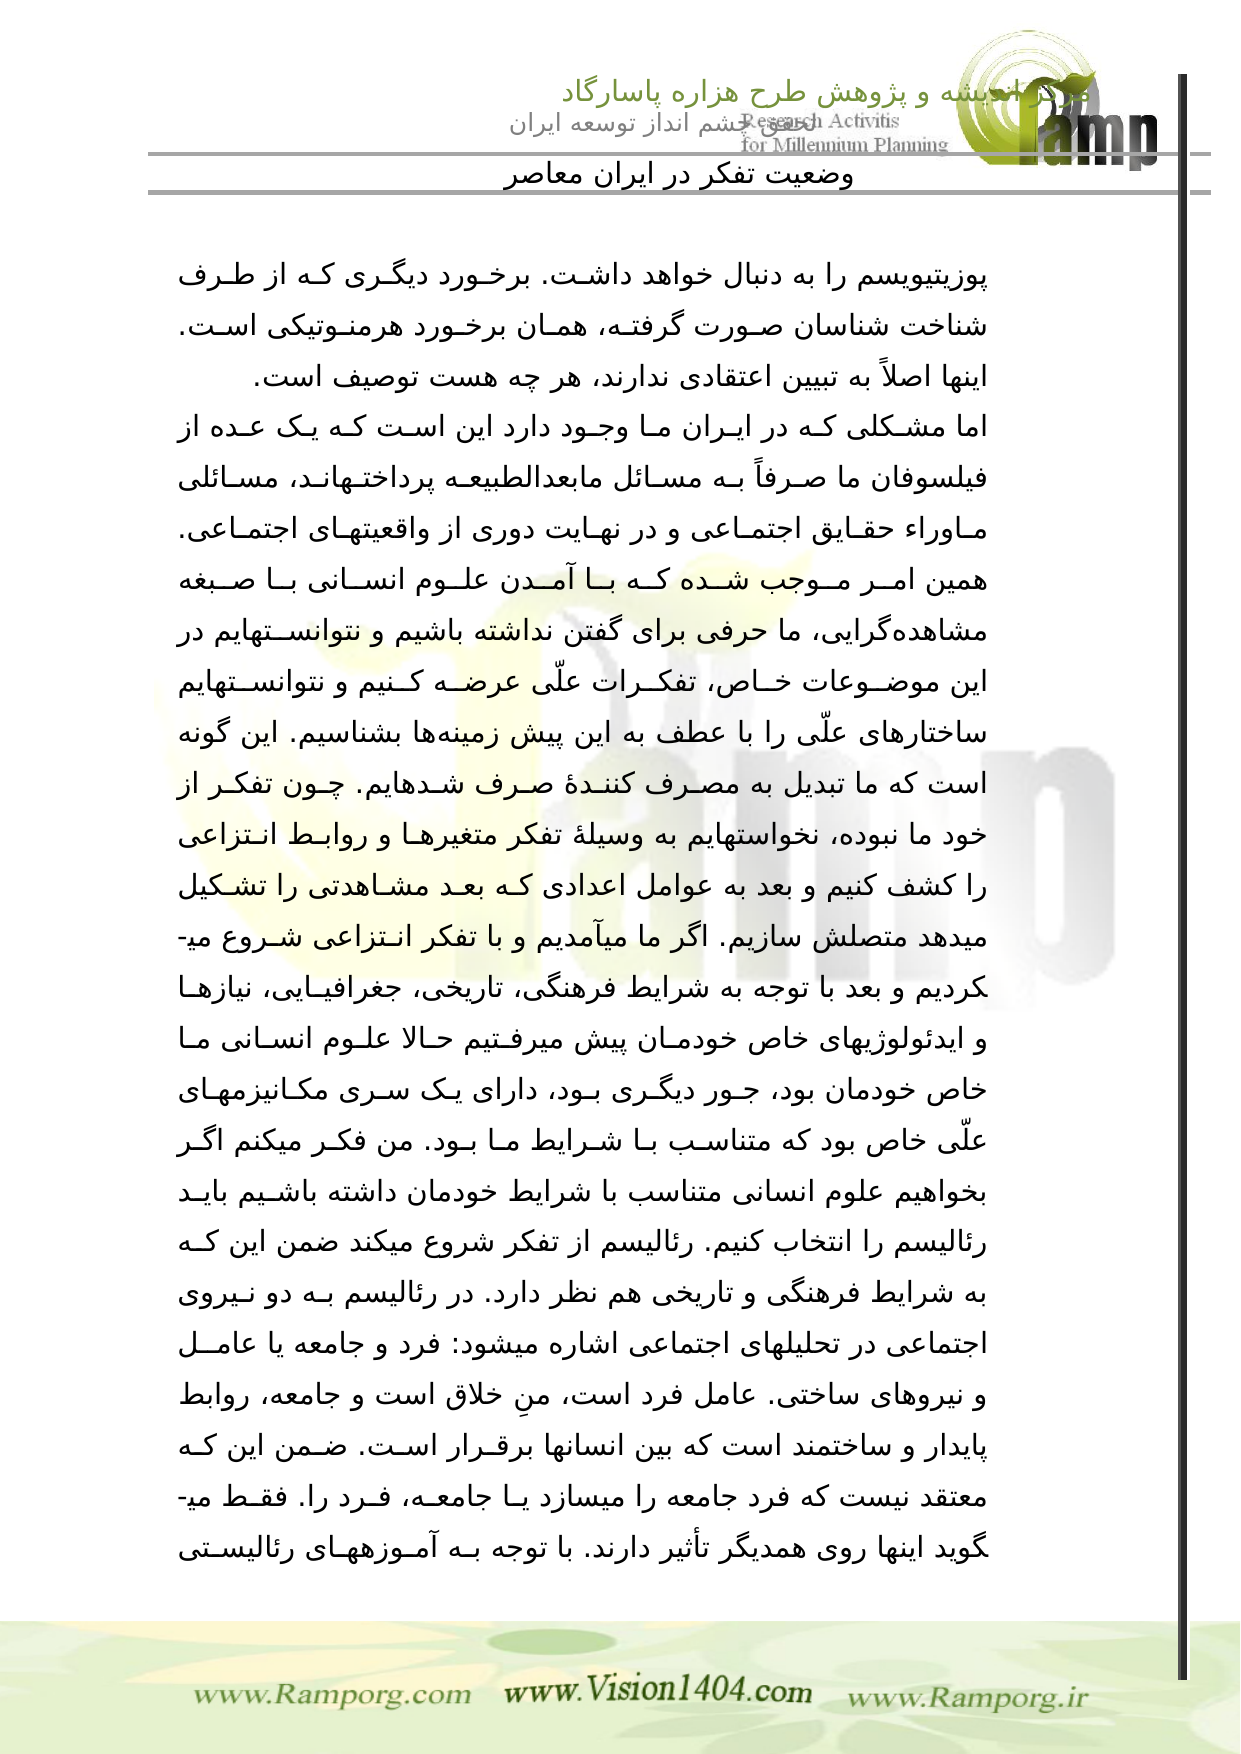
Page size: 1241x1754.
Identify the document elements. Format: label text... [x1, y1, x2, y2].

picture [739, 156, 953, 161]
picture [739, 108, 953, 152]
picture [956, 21, 1160, 152]
picture [0, 1621, 1241, 1754]
picture [739, 123, 746, 129]
picture [956, 156, 1160, 175]
